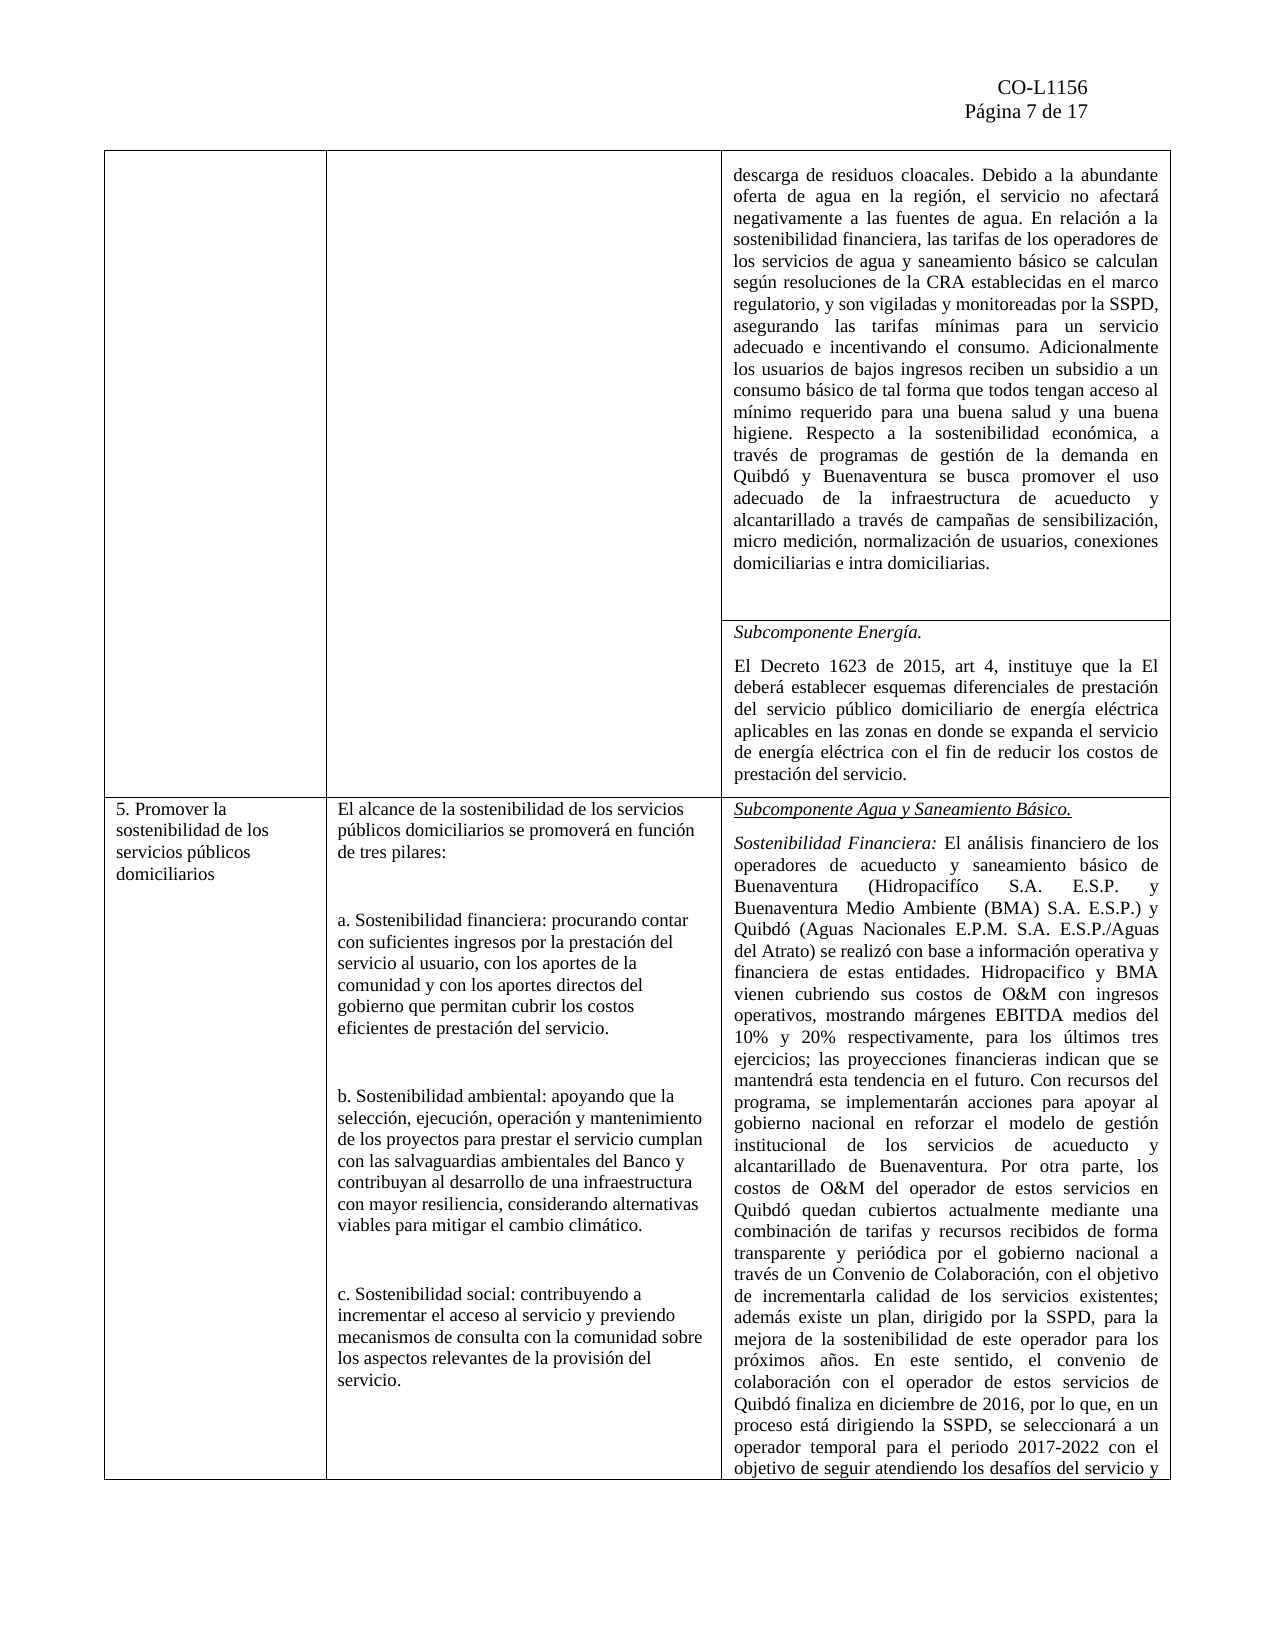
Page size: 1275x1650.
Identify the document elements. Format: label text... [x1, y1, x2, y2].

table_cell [327, 798, 721, 1479]
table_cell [105, 798, 326, 1479]
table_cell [722, 798, 1170, 1479]
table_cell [327, 151, 721, 797]
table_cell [722, 151, 1170, 620]
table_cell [105, 151, 326, 797]
table_cell Subcomponente Energía. El Decreto 1623 de 2015, art 4, instituye que la El deberá establecer esquemas diferenciales de prestación del servicio público domiciliario de energía eléctrica aplicables en las zonas en donde se expanda el servicio de energía eléctrica con el fin de reducir los costos de prestación del servicio. [722, 621, 1170, 797]
